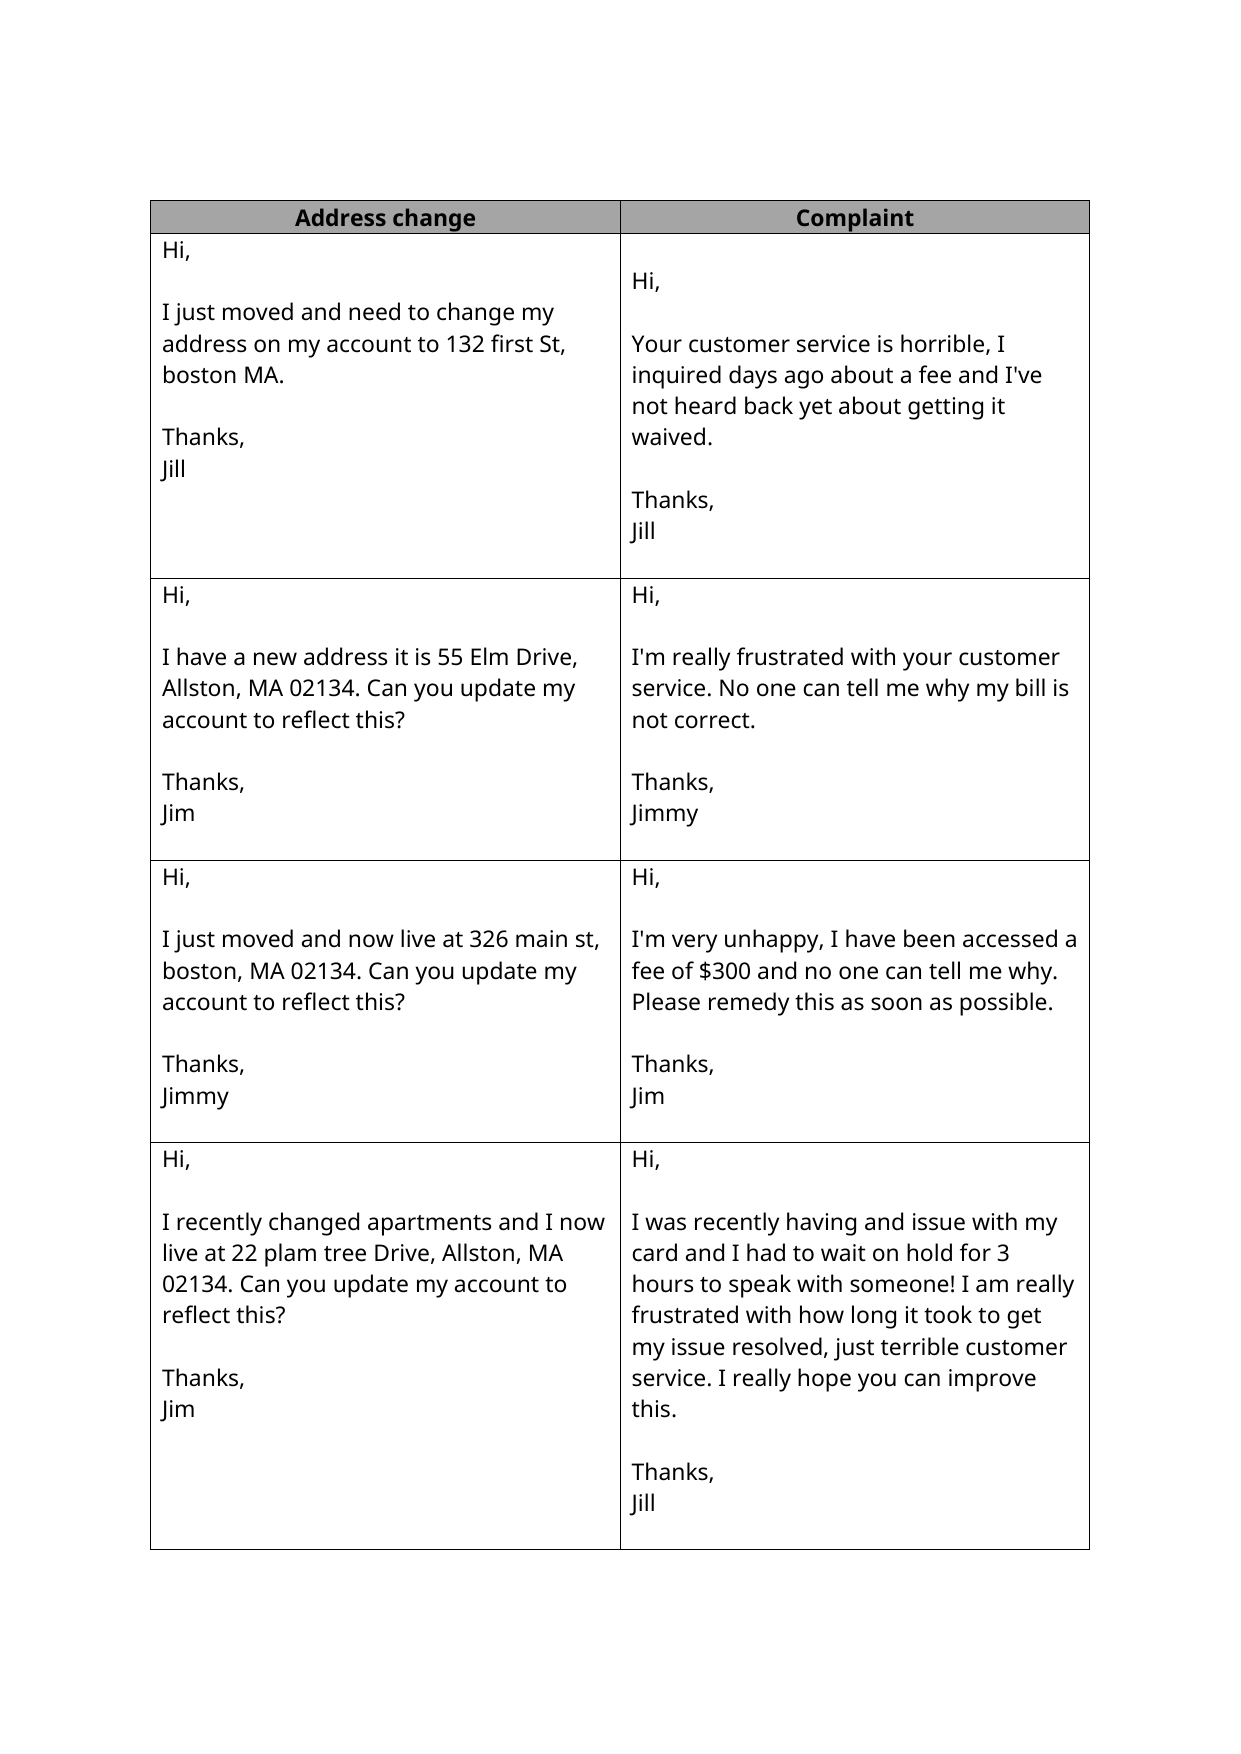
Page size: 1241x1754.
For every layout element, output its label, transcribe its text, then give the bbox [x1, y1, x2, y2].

table_cell Hi, I recently changed apartments and I now live at 22 plam tree Drive, Allston, MA 02134. Can you update my account to reflect this? Thanks, Jim [151, 1143, 620, 1549]
table_header Address change [151, 201, 620, 233]
table_header Complaint [621, 201, 1089, 233]
table_cell Hi, I'm very unhappy, I have been accessed a fee of $300 and no one can tell me why. Please remedy this as soon as possible. Thanks, Jim [621, 861, 1089, 1142]
table_cell Hi, I was recently having and issue with my card and I had to wait on hold for 3 hours to speak with someone! I am really frustrated with how long it took to get my issue resolved, just terrible customer service. I really hope you can improve this. Thanks, Jill [621, 1143, 1089, 1549]
table_cell Hi, I just moved and now live at 326 main st, boston, MA 02134. Can you update my account to reflect this? Thanks, Jimmy [151, 861, 620, 1142]
table_cell Hi, I have a new address it is 55 Elm Drive, Allston, MA 02134. Can you update my account to reflect this? Thanks, Jim [151, 579, 620, 860]
table_cell Hi, I'm really frustrated with your customer service. No one can tell me why my bill is not correct. Thanks, Jimmy [621, 579, 1089, 860]
table_cell Hi, Your customer service is horrible, I inquired days ago about a fee and I've not heard back yet about getting it waived. Thanks, Jill [621, 234, 1089, 577]
table_cell Hi, I just moved and need to change my address on my account to 132 first St, boston MA. Thanks, Jill [151, 234, 620, 577]
